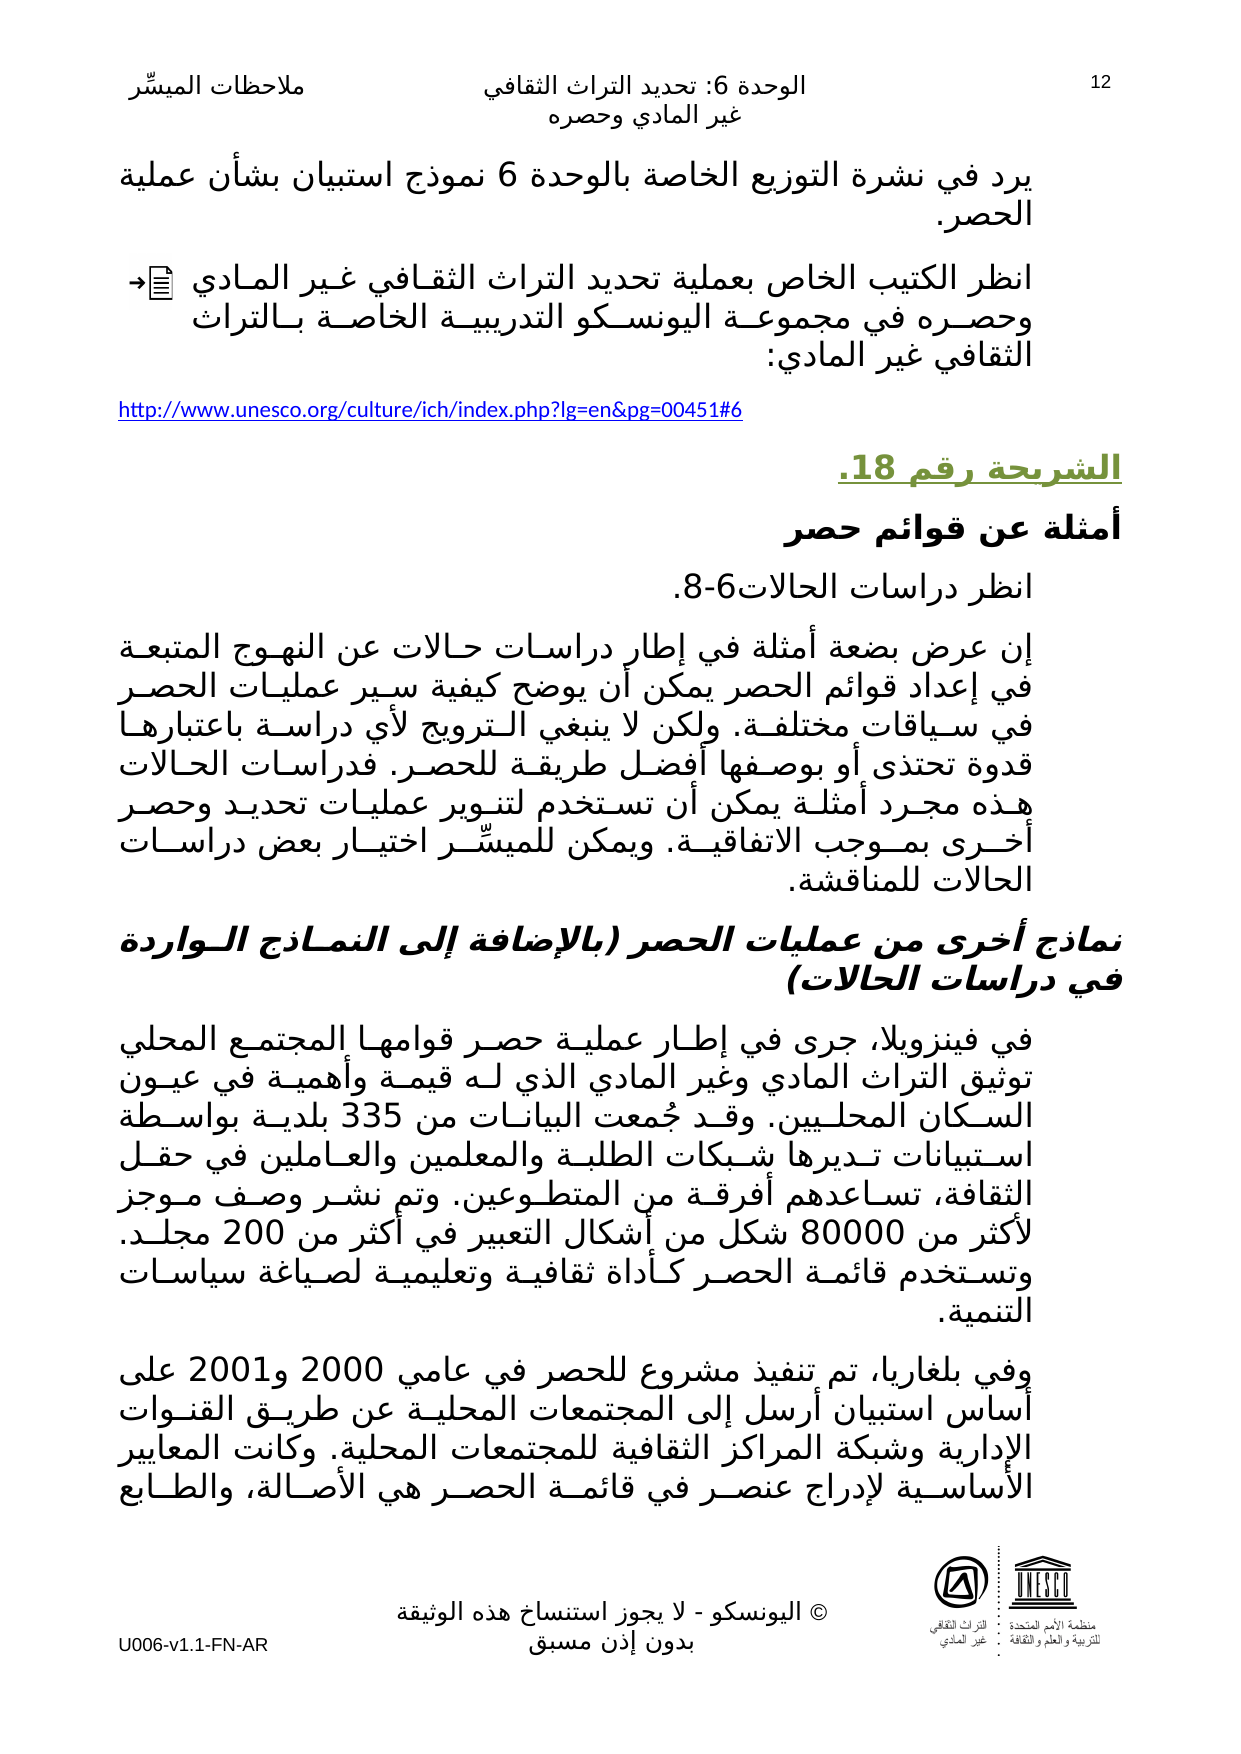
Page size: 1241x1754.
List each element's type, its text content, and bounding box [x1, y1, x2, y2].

text أمثلة عن قوائم حصر [118, 508, 1122, 547]
text في فينزويلا، جرى في إطار عملية حصر قوامها المجتمع المحلي توثيق التراث المادي وغير المادي الذي له قيمة وأهمية في عيون السكان المحليين. وقد جُمعت البيانات من 335 بلدية بواسطة استبيانات تديرها شبكات الطلبة والمعلمين والعاملين في حقل الثقافة، تساعدهم أفرقة من المتطوعين. وتم نشر وصف موجز لأكثر من 80000 شكل من أشكال التعبير في أكثر من 200 مجلد. وتستخدم قائمة الحصر كأداة ثقافية وتعليمية لصياغة سياسات التنمية. [118, 1019, 1033, 1330]
text انظر الكتيب الخاص بعملية تحديد التراث الثقافي غير المادي وحصره في مجموعة اليونسكو التدريبية الخاصة بالتراث الثقافي غير المادي: [118, 258, 1033, 375]
text إن عرض بضعة أمثلة في إطار دراسات حالات عن النهوج المتبعة في إعداد قوائم الحصر يمكن أن يوضح كيفية سير عمليات الحصر في سياقات مختلفة. ولكن لا ينبغي الترويج لأي دراسة باعتبارها قدوة تحتذى أو بوصفها أفضل طريقة للحصر. فدراسات الحالات هذه مجرد أمثلة يمكن أن تستخدم لتنوير عمليات تحديد وحصر أخرى بموجب الاتفاقية. ويمكن للميسِّر اختيار بعض دراسات الحالات للمناقشة. [118, 628, 1033, 900]
text انظر دراسات الحالات6-8. [118, 568, 1033, 607]
picture [930, 1546, 1100, 1656]
text http://www.unesco.org/culture/ich/index.php?lg=en&pg=00451#6 [118, 396, 1122, 424]
text نماذج أخرى من عمليات الحصر (بالإضافة إلى النماذج الواردة في دراسات الحالات) [118, 921, 1122, 998]
text الشريحة رقم 18. [118, 449, 1122, 487]
picture [128, 253, 173, 310]
text يرد في نشرة التوزيع الخاصة بالوحدة 6 نموذج استبيان بشأن عملية الحصر. [118, 156, 1033, 233]
